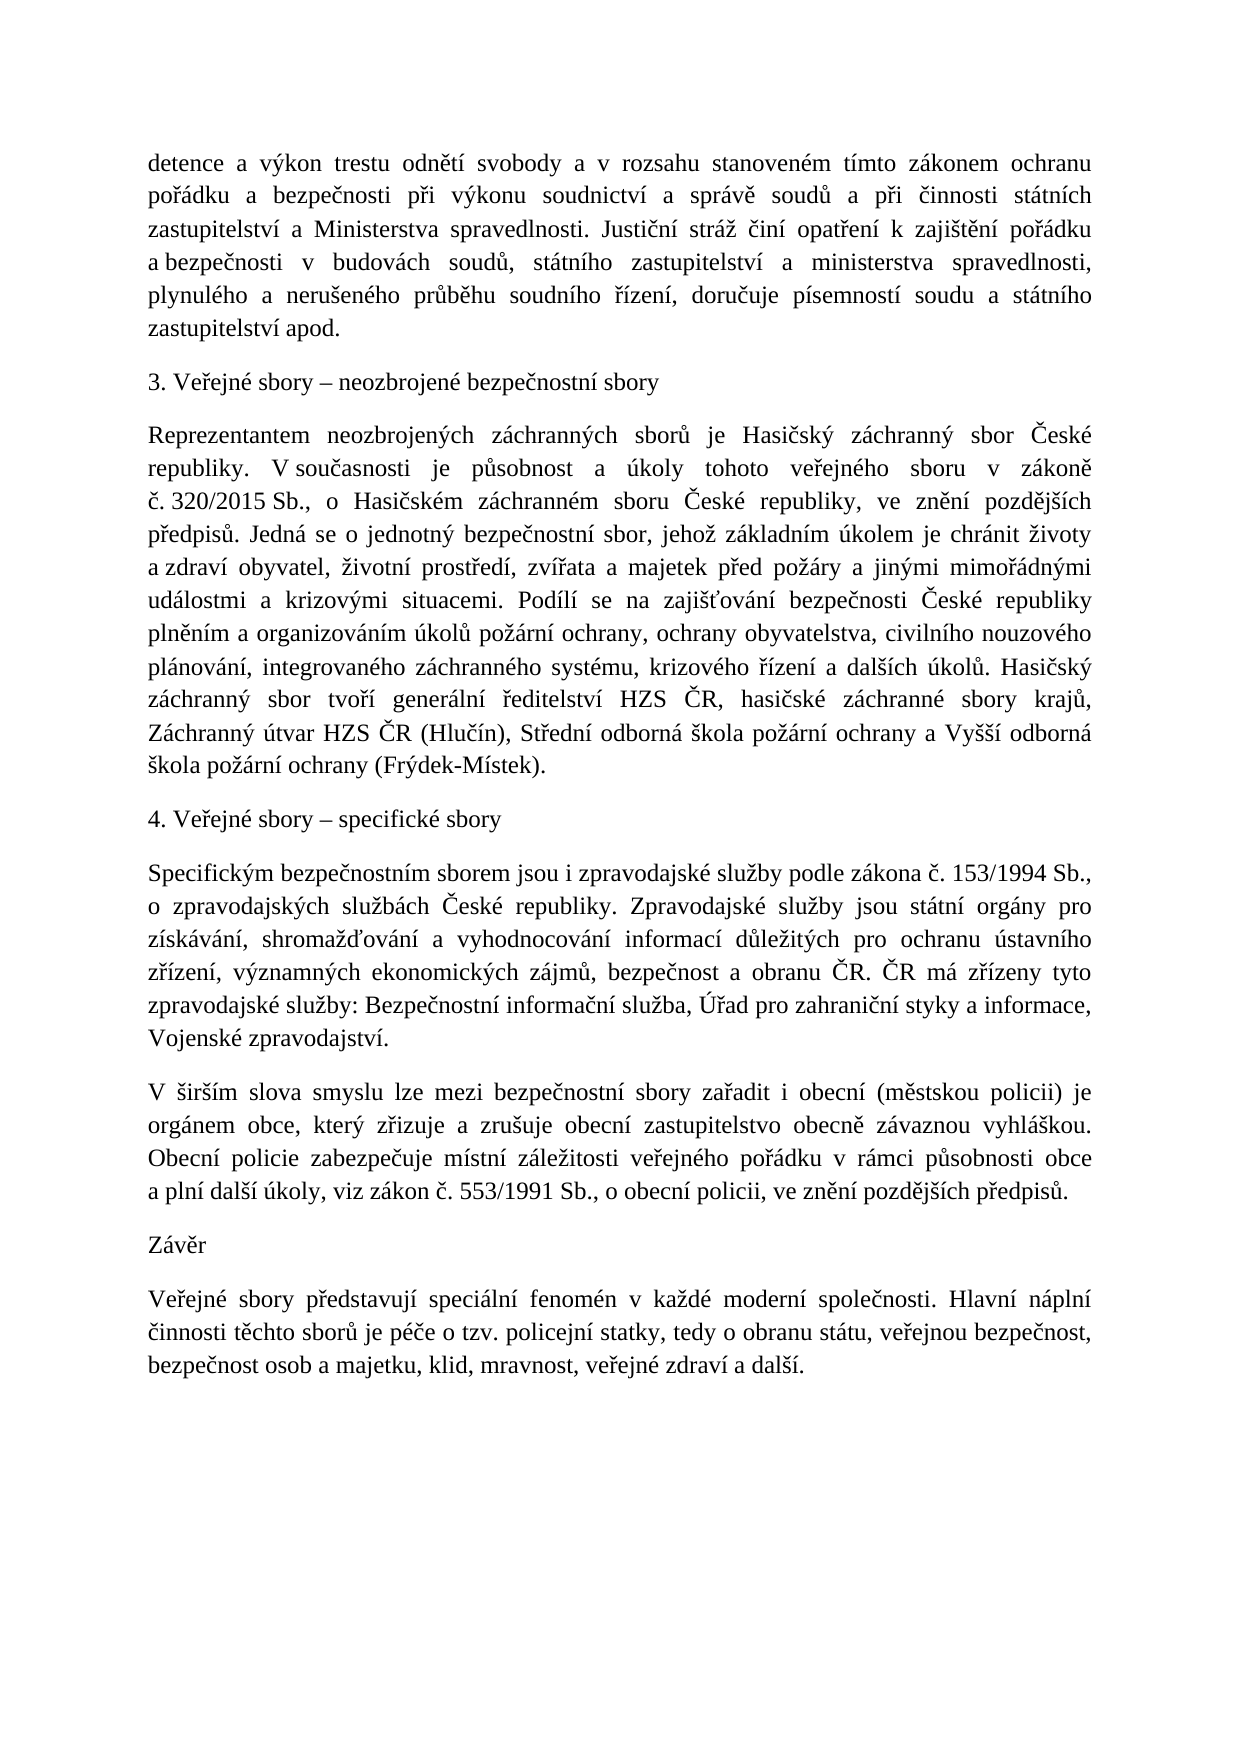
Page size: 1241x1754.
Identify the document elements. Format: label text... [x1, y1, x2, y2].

text V širším slova smyslu lze mezi bezpečnostní sbory zařadit i obecní (městskou policii) je orgánem obce, který zřizuje a zrušuje obecní zastupitelstvo obecně závaznou vyhláškou. Obecní policie zabezpečuje místní záležitosti veřejného pořádku v rámci působnosti obce a plní další úkoly, viz zákon č. 553/1991 Sb., o obecní policii, ve znění pozdějších předpisů. [148, 1077, 1093, 1205]
text Závěr [148, 1230, 1093, 1259]
text 4. Veřejné sbory – specifické sbory [148, 804, 1093, 833]
text Veřejné sbory představují speciální fenomén v každé moderní společnosti. Hlavní náplní činnosti těchto sborů je péče o tzv. policejní statky, tedy o obranu státu, veřejnou bezpečnost, bezpečnost osob a majetku, klid, mravnost, veřejné zdraví a další. [148, 1284, 1093, 1379]
text Specifickým bezpečnostním sborem jsou i zpravodajské služby podle zákona č. 153/1994 Sb., o zpravodajských službách České republiky. Zpravodajské služby jsou státní orgány pro získávání, shromažďování a vyhodnocování informací důležitých pro ochranu ústavního zřízení, významných ekonomických zájmů, bezpečnost a obranu ČR. ČR má zřízeny tyto zpravodajské služby: Bezpečnostní informační služba, Úřad pro zahraniční styky a informace, Vojenské zpravodajství. [148, 858, 1093, 1052]
text 3. Veřejné sbory – neozbrojené bezpečnostní sbory [148, 367, 1093, 395]
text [148, 148, 1093, 341]
text Reprezentantem neozbrojených záchranných sborů je Hasičský záchranný sbor České republiky. V současnosti je působnost a úkoly tohoto veřejného sboru v zákoně č. 320/2015 Sb., o Hasičském záchranném sboru České republiky, ve znění pozdějších předpisů. Jedná se o jednotný bezpečnostní sbor, jehož základním úkolem je chránit životy a zdraví obyvatel, životní prostředí, zvířata a majetek před požáry a jinými mimořádnými událostmi a krizovými situacemi. Podílí se na zajišťování bezpečnosti České republiky plněním a organizováním úkolů požární ochrany, ochrany obyvatelstva, civilního nouzového plánování, integrovaného záchranného systému, krizového řízení a dalších úkolů. Hasičský záchranný sbor tvoří generální ředitelství HZS ČR, hasičské záchranné sbory krajů, Záchranný útvar HZS ČR (Hlučín), Střední odborná škola požární ochrany a Vyšší odborná škola požární ochrany (Frýdek-Místek). [148, 420, 1093, 779]
